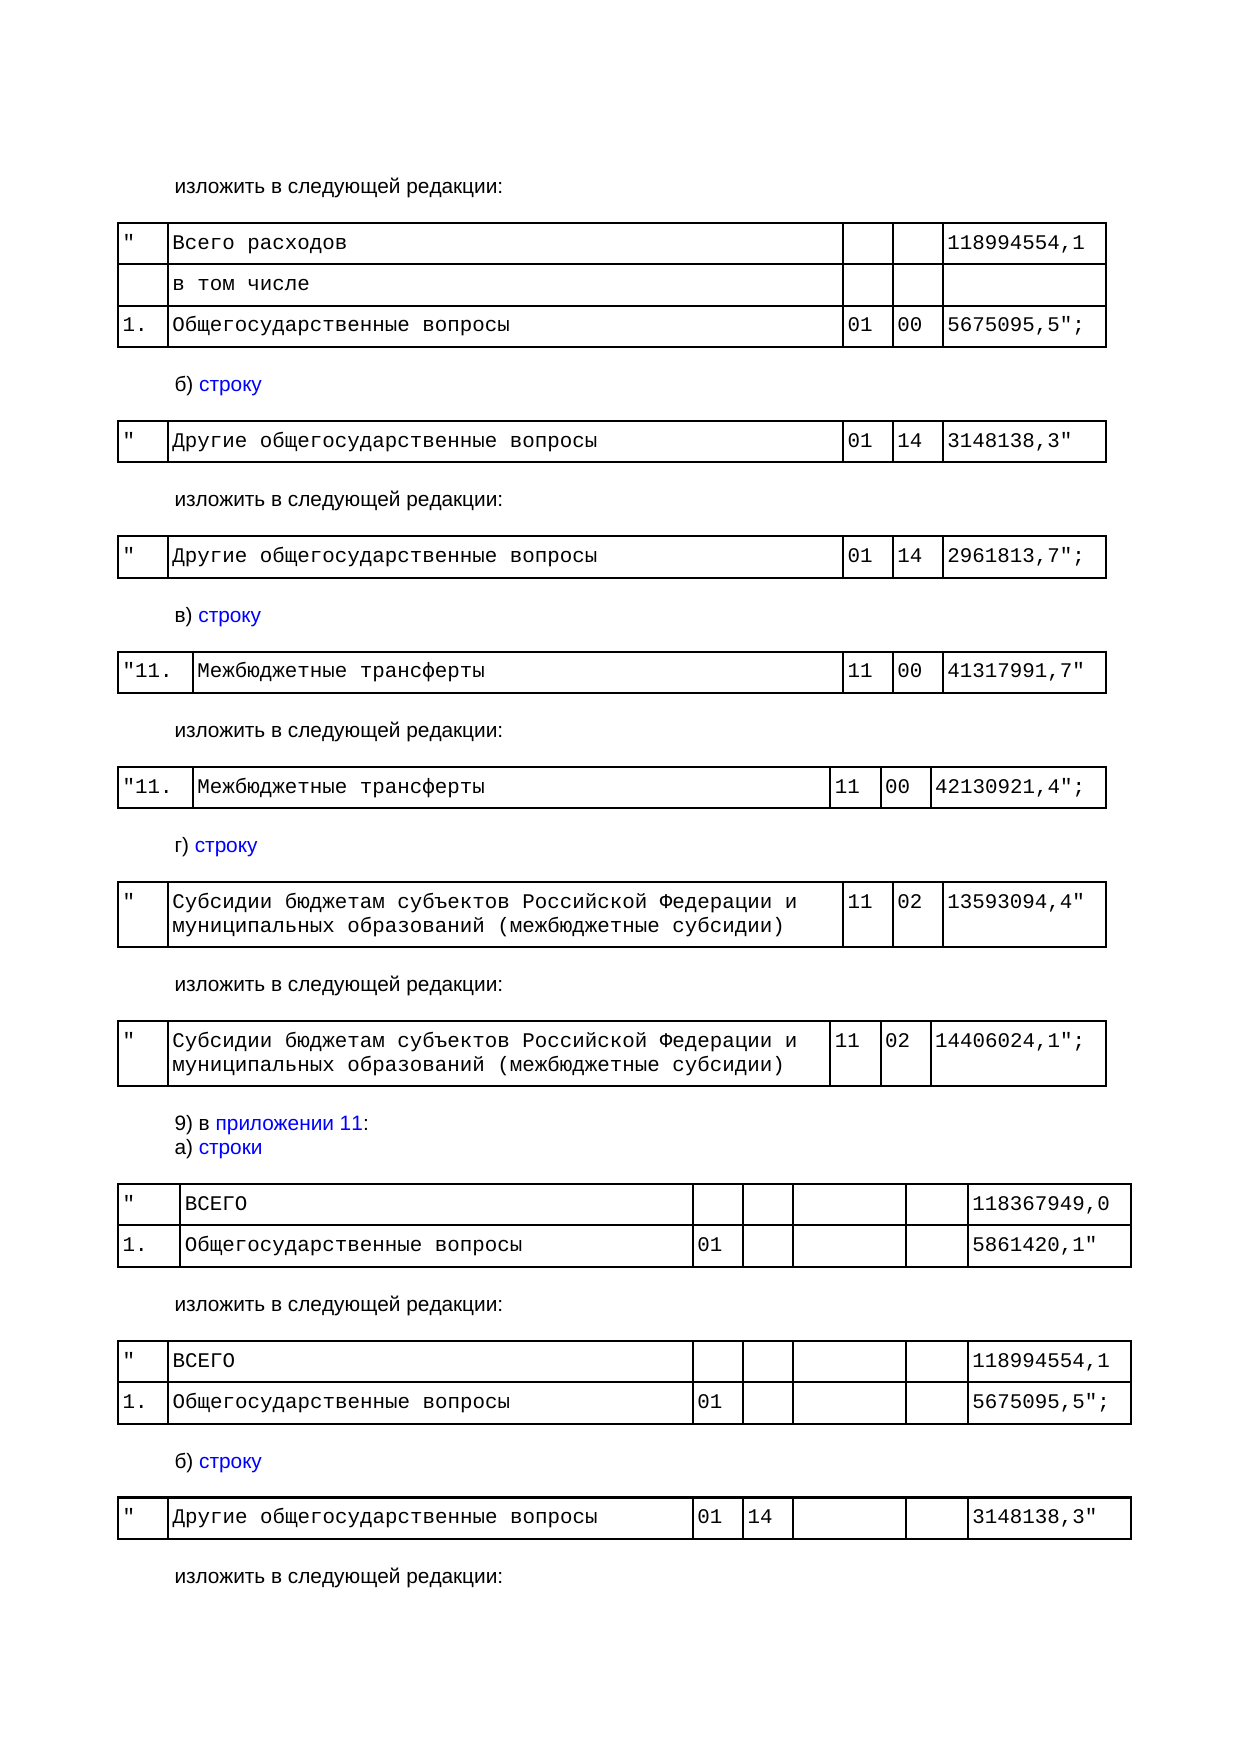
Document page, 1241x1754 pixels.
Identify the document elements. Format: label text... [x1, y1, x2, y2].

table_cell 1. [119, 307, 167, 346]
table_header 14 [894, 422, 942, 461]
table_header 2961813,7"; [944, 537, 1105, 577]
table_cell [944, 265, 1105, 304]
table_header Всего расходов [169, 224, 842, 263]
text изложить в следующей редакции: [118, 174, 1181, 198]
text изложить в следующей редакции: [118, 1564, 1181, 1588]
table_header " [119, 1499, 167, 1538]
text в) строку [118, 603, 1181, 627]
table_header 02 [882, 1022, 930, 1085]
table_header 3148138,3" [969, 1499, 1130, 1538]
table_header 11 [831, 1022, 880, 1085]
table_header Другие общегосударственные вопросы [169, 422, 842, 461]
table_header 00 [882, 768, 930, 807]
table_cell 01 [694, 1226, 742, 1266]
table_header [744, 1185, 792, 1224]
table_header 13593094,4" [944, 883, 1105, 946]
text г) строку [118, 833, 1181, 857]
table_header [907, 1499, 967, 1538]
table_cell Общегосударственные вопросы [169, 307, 842, 346]
table_header ВСЕГО [181, 1185, 692, 1224]
table_header "11. [119, 768, 192, 807]
table_cell 5675095,5"; [969, 1383, 1130, 1422]
table_header [694, 1185, 742, 1224]
table_header " [119, 1022, 167, 1085]
table_header ВСЕГО [169, 1342, 692, 1381]
text изложить в следующей редакции: [118, 487, 1181, 511]
text б) строку [118, 372, 1181, 396]
table_cell [844, 265, 892, 304]
table_header 11 [844, 883, 892, 946]
table_header " [119, 1342, 167, 1381]
table_cell 00 [894, 307, 942, 346]
table_cell 01 [694, 1383, 742, 1422]
table_cell [119, 265, 167, 304]
table_header 11 [844, 653, 892, 692]
table_cell [794, 1383, 905, 1422]
table_header [907, 1342, 967, 1381]
table_header 11 [831, 768, 880, 807]
table_header 118994554,1 [969, 1342, 1130, 1381]
text 9) в приложении 11: [118, 1111, 1181, 1135]
table_header 41317991,7" [944, 653, 1105, 692]
text б) строку [118, 1448, 1181, 1472]
table_cell [907, 1383, 967, 1422]
table_header [907, 1185, 967, 1224]
table_header 14 [894, 537, 942, 577]
table_cell в том числе [169, 265, 842, 304]
table_header 118367949,0 [969, 1185, 1130, 1224]
table_header [894, 224, 942, 263]
table_cell Общегосударственные вопросы [181, 1226, 692, 1266]
table_cell 01 [844, 307, 892, 346]
table_header " [119, 883, 167, 946]
table_header [794, 1185, 905, 1224]
table_header [694, 1342, 742, 1381]
text изложить в следующей редакции: [118, 718, 1181, 742]
table_header 00 [894, 653, 942, 692]
table_header [794, 1499, 905, 1538]
table_header " [119, 224, 167, 263]
table_cell [794, 1226, 905, 1266]
table_header " [119, 1185, 179, 1224]
table_header 118994554,1 [944, 224, 1105, 263]
table_cell [744, 1383, 792, 1422]
table_header Другие общегосударственные вопросы [169, 537, 842, 577]
table_header Другие общегосударственные вопросы [169, 1499, 692, 1538]
table_cell Общегосударственные вопросы [169, 1383, 692, 1422]
table_header 02 [894, 883, 942, 946]
table_header 01 [844, 422, 892, 461]
table_header [744, 1342, 792, 1381]
table_cell [894, 265, 942, 304]
table_header Субсидии бюджетам субъектов Российской Федерации и муниципальных образований (межбюджетные субсидии) [169, 883, 842, 946]
table_header 01 [694, 1499, 742, 1538]
table_header 14406024,1"; [932, 1022, 1105, 1085]
table_cell [907, 1226, 967, 1266]
text изложить в следующей редакции: [118, 1292, 1181, 1316]
table_cell 5675095,5"; [944, 307, 1105, 346]
table_header Субсидии бюджетам субъектов Российской Федерации и муниципальных образований (межбюджетные субсидии) [169, 1022, 829, 1085]
table_cell 5861420,1" [969, 1226, 1130, 1266]
table_header Межбюджетные трансферты [194, 768, 829, 807]
table_header " [119, 422, 167, 461]
text изложить в следующей редакции: [118, 972, 1181, 996]
text а) строки [118, 1135, 1181, 1159]
table_header [794, 1342, 905, 1381]
table_header 42130921,4"; [932, 768, 1105, 807]
table_header Межбюджетные трансферты [194, 653, 842, 692]
table_cell [744, 1226, 792, 1266]
table_cell 1. [119, 1226, 179, 1266]
table_header 01 [844, 537, 892, 577]
table_header 14 [744, 1499, 792, 1538]
table_header 3148138,3" [944, 422, 1105, 461]
table_cell 1. [119, 1383, 167, 1422]
table_header [844, 224, 892, 263]
table_header " [119, 537, 167, 577]
table_header "11. [119, 653, 192, 692]
